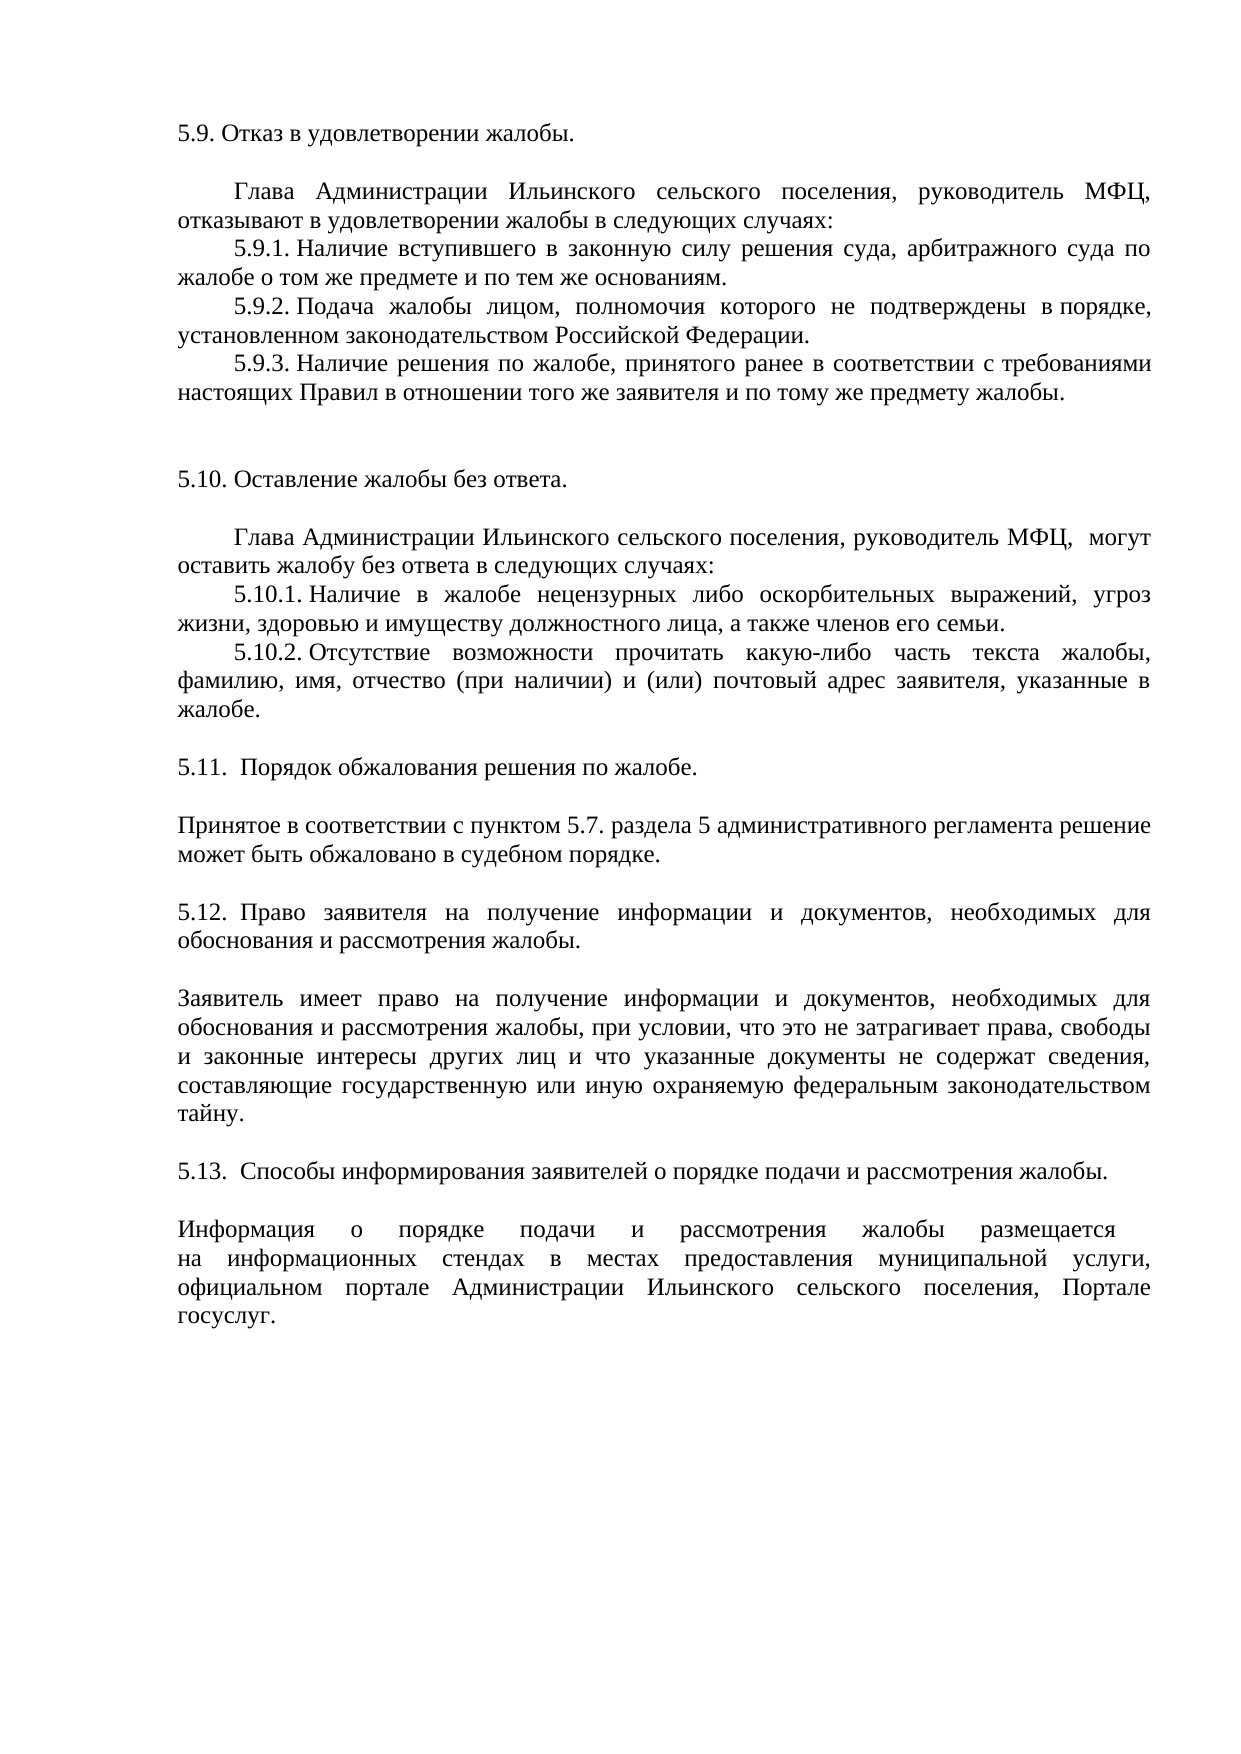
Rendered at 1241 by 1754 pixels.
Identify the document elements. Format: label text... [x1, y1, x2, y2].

text 5.10.1. Наличие в жалобе нецензурных либо оскорбительных выражений, угроз жизни, здоровью и имуществу должностного лица, а также членов его семьи. [177, 579, 1152, 637]
text Информация о порядке подачи и рассмотрения жалобы размещается на информационных стендах в местах предоставления муниципальной услуги, официальном портале Администрации Ильинского сельского поселения, Портале госуслуг. [177, 1214, 1152, 1329]
text 5.9.3. Наличие решения по жалобе, принятого ранее в соответствии с требованиями настоящих Правил в отношении того же заявителя и по тому же предмету жалобы. [177, 348, 1152, 406]
text 5.9.1. Наличие вступившего в законную силу решения суда, арбитражного суда по жалобе о том же предмете и по тем же основаниям. [177, 233, 1152, 291]
text Заявитель имеет право на получение информации и документов, необходимых для обоснования и рассмотрения жалобы, при условии, что это не затрагивает права, свободы и законные интересы других лиц и что указанные документы не содержат сведения, составляющие государственную или иную охраняемую федеральным законодательством тайну. [177, 983, 1152, 1127]
text 5.9.2. Подача жалобы лицом, полномочия которого не подтверждены в порядке, установленном законодательством Российской Федерации. [177, 291, 1152, 348]
text 5.11. Порядок обжалования решения по жалобе. [177, 752, 1152, 781]
text 5.13. Способы информирования заявителей о порядке подачи и рассмотрения жалобы. [177, 1156, 1152, 1185]
text 5.12. Право заявителя на получение информации и документов, необходимых для обоснования и рассмотрения жалобы. [177, 897, 1152, 954]
text Глава Администрации Ильинского сельского поселения, руководитель МФЦ, могут оставить жалобу без ответа в следующих случаях: [177, 522, 1152, 579]
text Принятое в соответствии с пунктом 5.7. раздела 5 административного регламента решение может быть обжаловано в судебном порядке. [177, 810, 1152, 868]
text Глава Администрации Ильинского сельского поселения, руководитель МФЦ, отказывают в удовлетворении жалобы в следующих случаях: [177, 176, 1152, 233]
text 5.9. Отказ в удовлетворении жалобы. [177, 118, 1152, 147]
text 5.10.2. Отсутствие возможности прочитать какую-либо часть текста жалобы, фамилию, имя, отчество (при наличии) и (или) почтовый адрес заявителя, указанные в жалобе. [177, 637, 1152, 723]
text 5.10. Оставление жалобы без ответа. [177, 464, 1152, 493]
